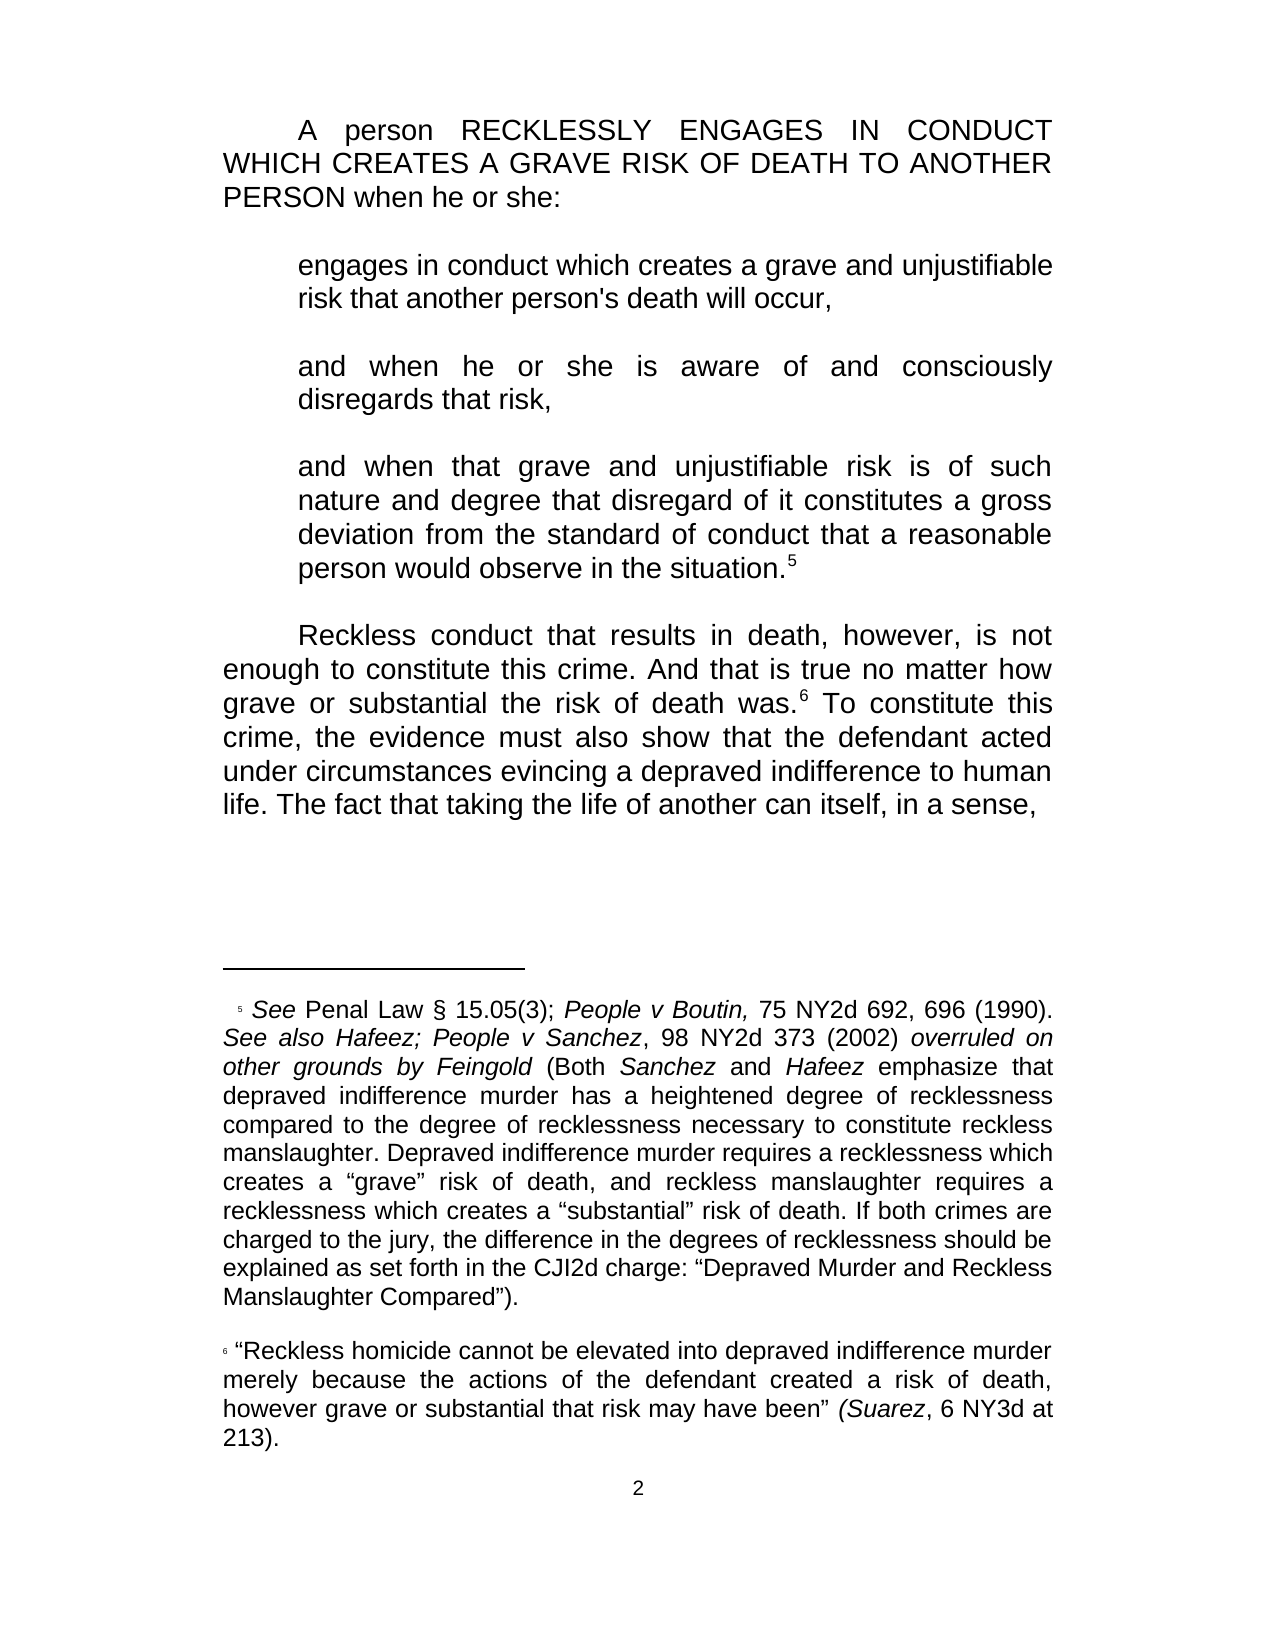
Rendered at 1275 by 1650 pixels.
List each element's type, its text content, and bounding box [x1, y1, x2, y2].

text and when he or she is aware of and consciously disregards that risk, [298, 349, 1053, 417]
text 5 See Penal Law § 15.05(3); People v Boutin, 75 NY2d 692, 696 (1990). See also Hafeez; People v Sanchez, 98 NY2d 373 (2002) overruled on other grounds by Feingold (Both Sanchez and Hafeez emphasize that depraved indifference murder has a heightened degree of recklessness compared to the degree of recklessness necessary to constitute reckless manslaughter. Depraved indifference murder requires a recklessness which creates a “grave” risk of death, and reckless manslaughter requires a recklessness which creates a “substantial” risk of death. If both crimes are charged to the jury, the difference in the degrees of recklessness should be explained as set forth in the CJI2d charge: “Depraved Murder and Reckless Manslaughter Compared”). [223, 995, 1053, 1311]
text Reckless conduct that results in death, however, is not enough to constitute this crime. And that is true no matter how grave or substantial the risk of death was.6 To constitute this crime, the evidence must also show that the defendant acted under circumstances evincing a depraved indifference to human life. The fact that taking the life of another can itself, in a sense, [223, 618, 1053, 822]
text engages in conduct which creates a grave and unjustifiable risk that another person's death will occur, [298, 248, 1053, 316]
text and when that grave and unjustifiable risk is of such nature and degree that disregard of it constitutes a gross deviation from the standard of conduct that a reasonable person would observe in the situation.5 [298, 450, 1053, 585]
text 2 [223, 1477, 1053, 1500]
text 6 “Reckless homicide cannot be elevated into depraved indifference murder merely because the actions of the defendant created a risk of death, however grave or substantial that risk may have been” (Suarez, 6 NY3d at 213). [223, 1337, 1053, 1452]
text A person RECKLESSLY ENGAGES IN CONDUCT WHICH CREATES A GRAVE RISK OF DEATH TO ANOTHER PERSON when he or she: [223, 113, 1053, 214]
